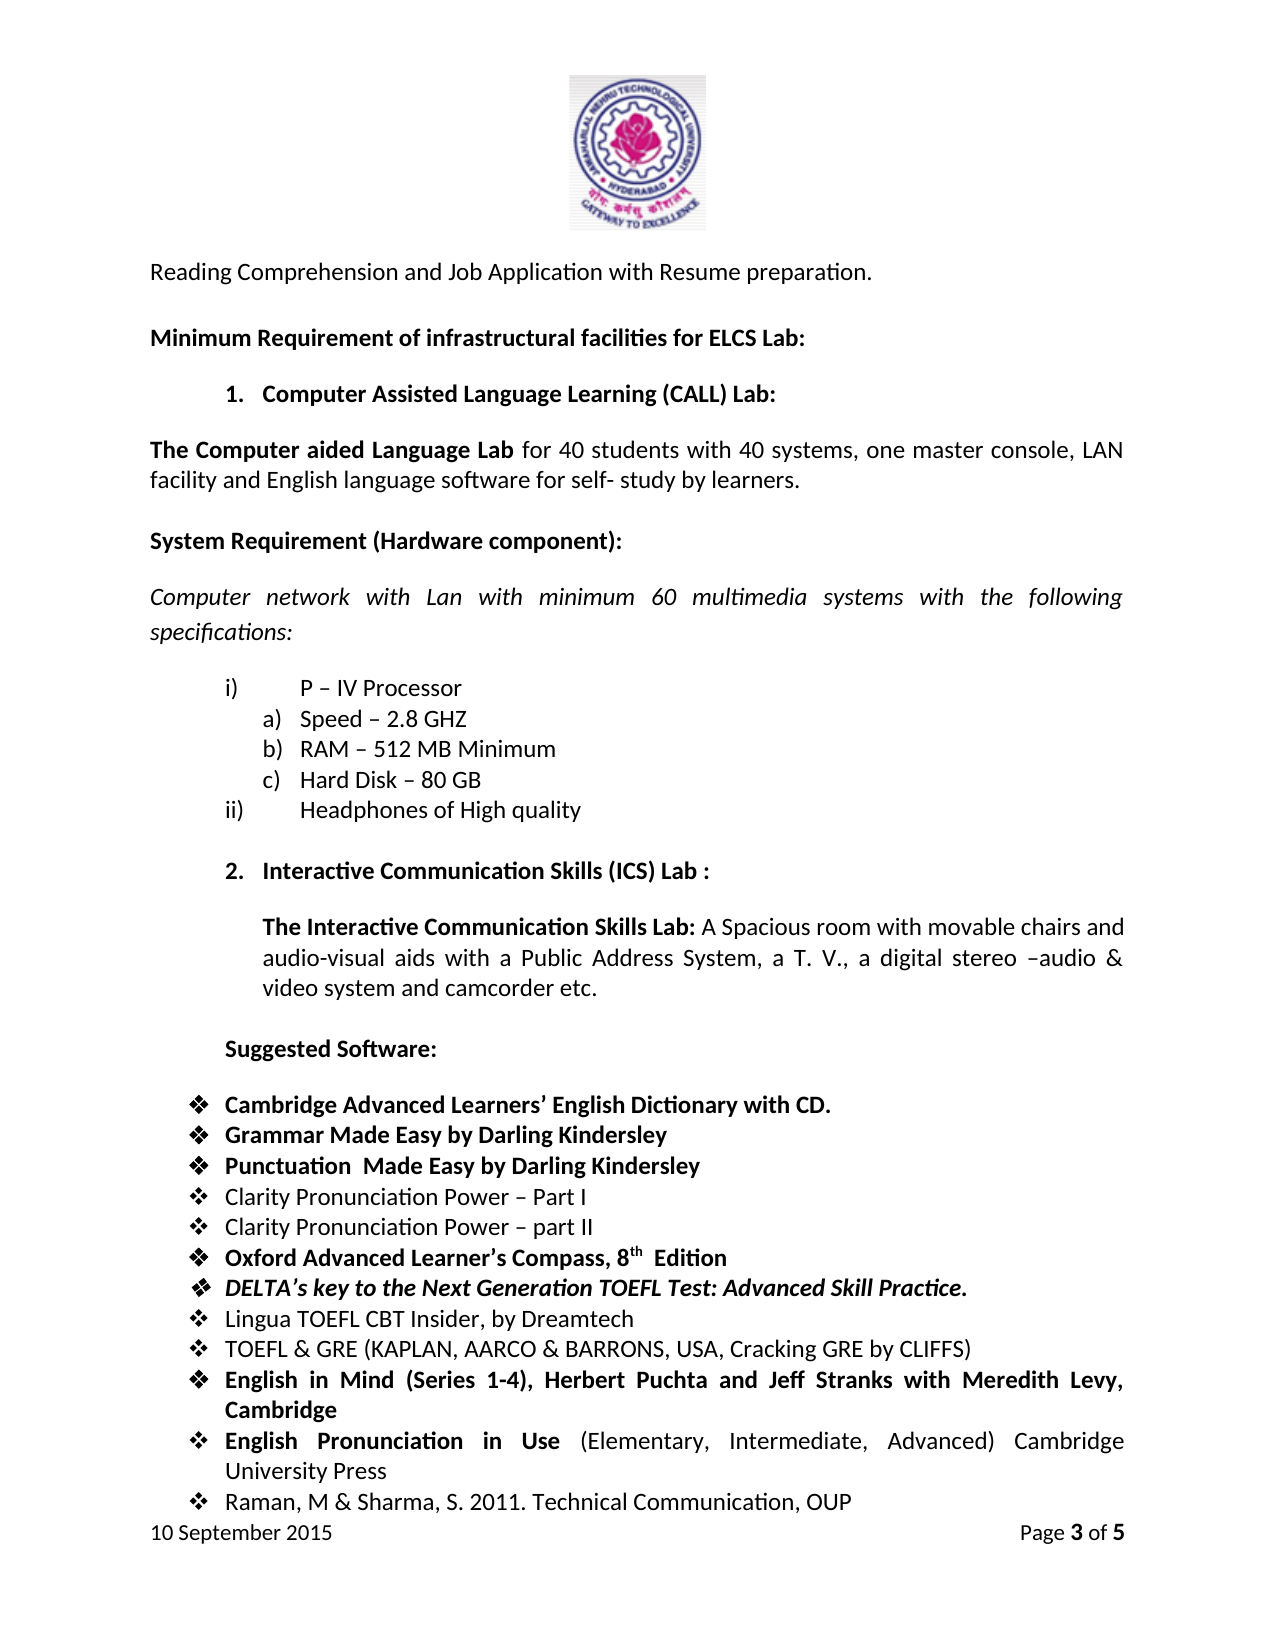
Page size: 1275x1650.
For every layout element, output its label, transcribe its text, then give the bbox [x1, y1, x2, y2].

text Suggested Software: [225, 1033, 1125, 1064]
list English in Mind (Series 1-4), Herbert Puchta and Jeff Stranks with Meredith Levy, Cambridge [187, 1364, 1125, 1425]
text Computer network with Lan with minimum 60 multimedia systems with the following specifications: [150, 581, 1125, 647]
list DELTA’s key to the Next Generation TOEFL Test: Advanced Skill Practice. [187, 1272, 1125, 1303]
list Speed – 2.8 GHZ [262, 703, 1125, 733]
list Oxford Advanced Learner’s Compass, 8th Edition [187, 1242, 1125, 1272]
list Clarity Pronunciation Power – Part I [187, 1181, 1125, 1211]
text Reading Comprehension and Job Application with Resume preparation. [150, 256, 1125, 286]
list Interactive Communication Skills (ICS) Lab : [225, 855, 1125, 886]
text The Interactive Communication Skills Lab: A Spacious room with movable chairs and audio-visual aids with a Public Address System, a T. V., a digital stereo –audio & video system and camcorder etc. [262, 911, 1125, 1003]
list Computer Assisted Language Learning (CALL) Lab: [225, 378, 1125, 409]
list Punctuation Made Easy by Darling Kindersley [187, 1150, 1125, 1181]
list TOEFL & GRE (KAPLAN, AARCO & BARRONS, USA, Cracking GRE by CLIFFS) [187, 1333, 1125, 1364]
picture [569, 75, 706, 232]
text Minimum Requirement of infrastructural facilities for ELCS Lab: [150, 322, 1125, 353]
list Lingua TOEFL CBT Insider, by Dreamtech [187, 1303, 1125, 1333]
text The Computer aided Language Lab for 40 students with 40 systems, one master console, LAN facility and English language software for self- study by learners. [150, 434, 1125, 495]
list P – IV Processor [225, 672, 1125, 703]
list Raman, M & Sharma, S. 2011. Technical Communication, OUP [187, 1486, 1125, 1516]
list Clarity Pronunciation Power – part II [187, 1211, 1125, 1242]
list RAM – 512 MB Minimum [262, 733, 1125, 764]
list Headphones of High quality [225, 794, 1125, 825]
list Grammar Made Easy by Darling Kindersley [187, 1119, 1125, 1150]
list Hard Disk – 80 GB [262, 764, 1125, 794]
list English Pronunciation in Use (Elementary, Intermediate, Advanced) Cambridge University Press [187, 1425, 1125, 1486]
list Cambridge Advanced Learners’ English Dictionary with CD. [187, 1089, 1125, 1119]
text System Requirement (Hardware component): [150, 526, 1125, 556]
